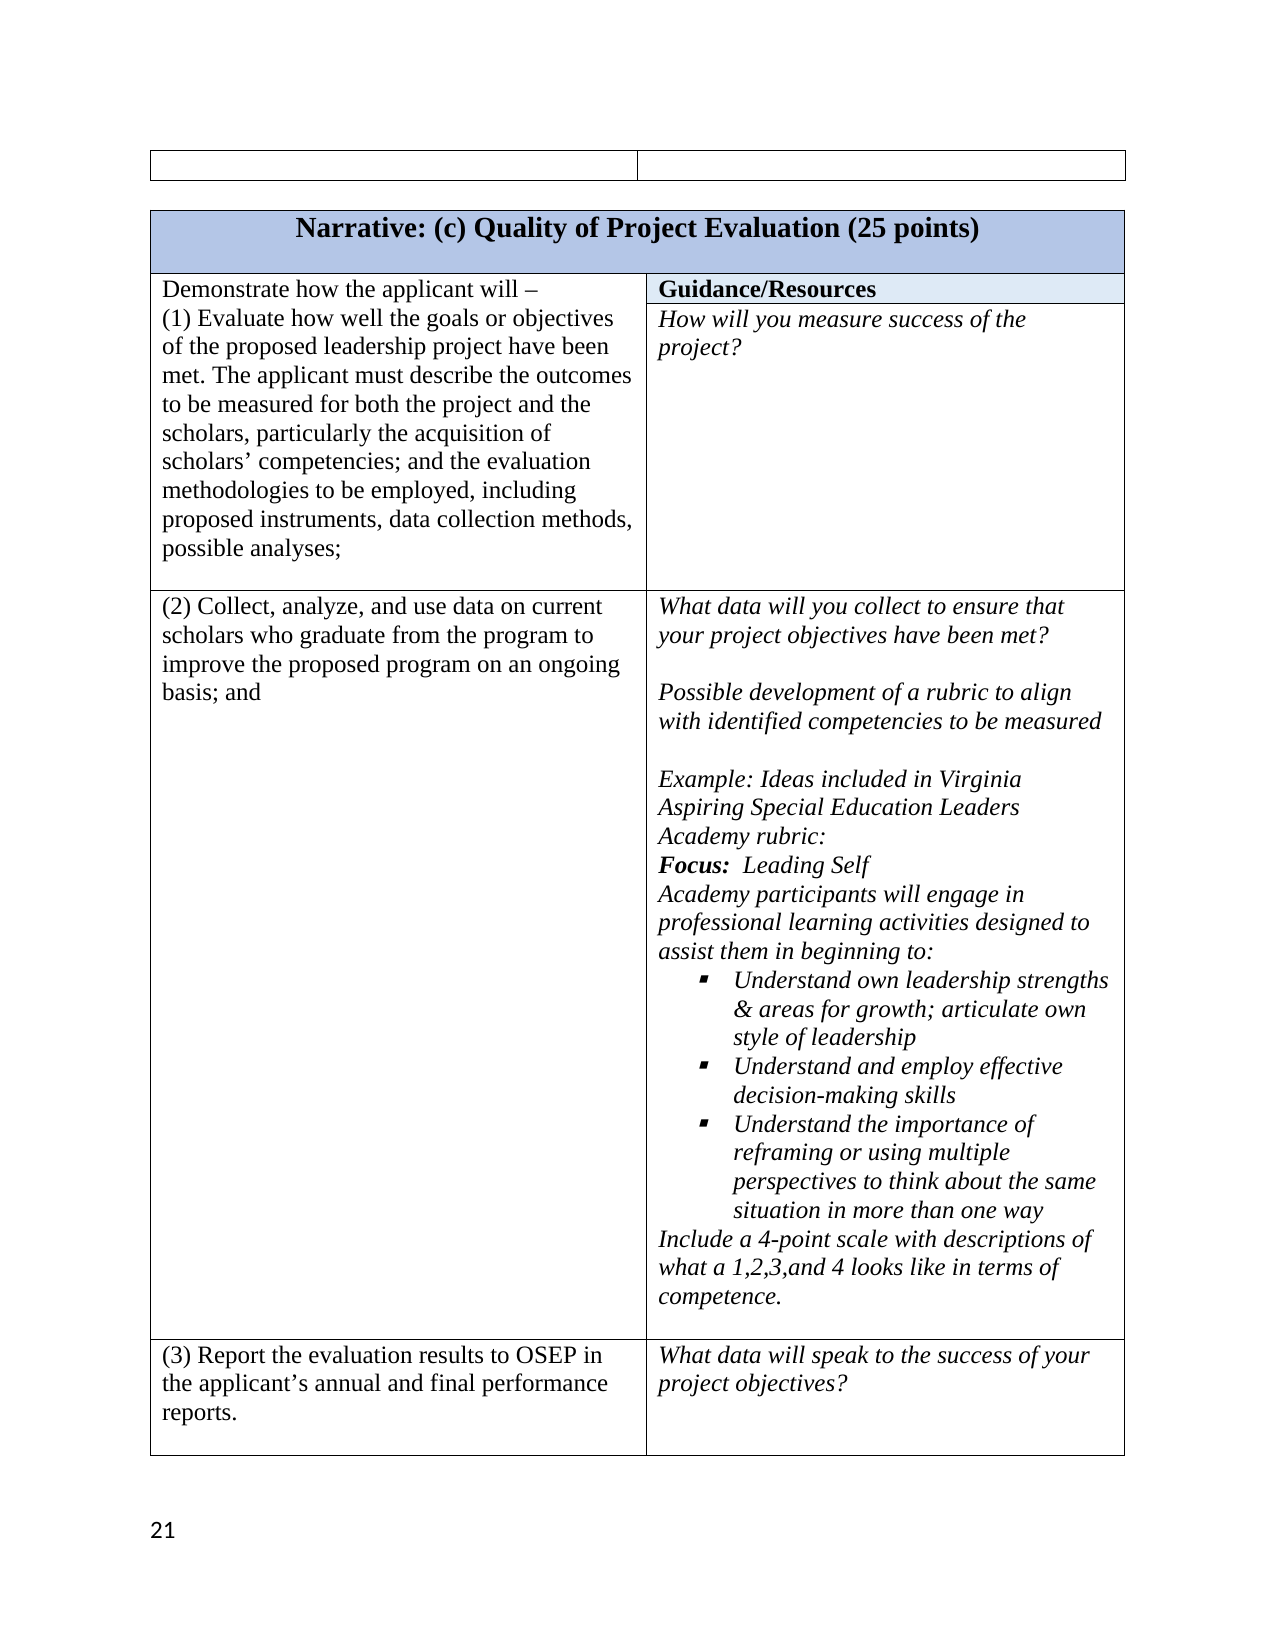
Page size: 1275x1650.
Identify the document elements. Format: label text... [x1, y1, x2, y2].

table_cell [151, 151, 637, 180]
table_cell What data will you collect to ensure that your project objectives have been met? Possible development of a rubric to align with identified competencies to be measured Example: Ideas included in Virginia Aspiring Special Education Leaders Academy rubric: Focus: Leading Self Academy participants will engage in professional learning activities designed to assist them in beginning to: Understand own leadership strengths & areas for growth; articulate own style of leadership Understand and employ effective decision-making skills Understand the importance of reframing or using multiple perspectives to think about the same situation in more than one way Include a 4-point scale with descriptions of what a 1,2,3,and 4 looks like in terms of competence. [647, 591, 1124, 1339]
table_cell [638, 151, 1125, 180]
table_header Narrative: (c) Quality of Project Evaluation (25 points) [151, 211, 1124, 273]
table_cell (3) Report the evaluation results to OSEP in the applicant’s annual and final performance reports. [151, 1340, 646, 1455]
table_cell Guidance/Resources [647, 274, 1124, 303]
table_cell Demonstrate how the applicant will – (1) Evaluate how well the goals or objectives of the proposed leadership project have been met. The applicant must describe the outcomes to be measured for both the project and the scholars, particularly the acquisition of scholars’ competencies; and the evaluation methodologies to be employed, including proposed instruments, data collection methods, possible analyses; [151, 274, 646, 590]
table_cell What data will speak to the success of your project objectives? [647, 1340, 1124, 1455]
table_cell (2) Collect, analyze, and use data on current scholars who graduate from the program to improve the proposed program on an ongoing basis; and [151, 591, 646, 1339]
table_cell How will you measure success of the project? [647, 304, 1124, 590]
